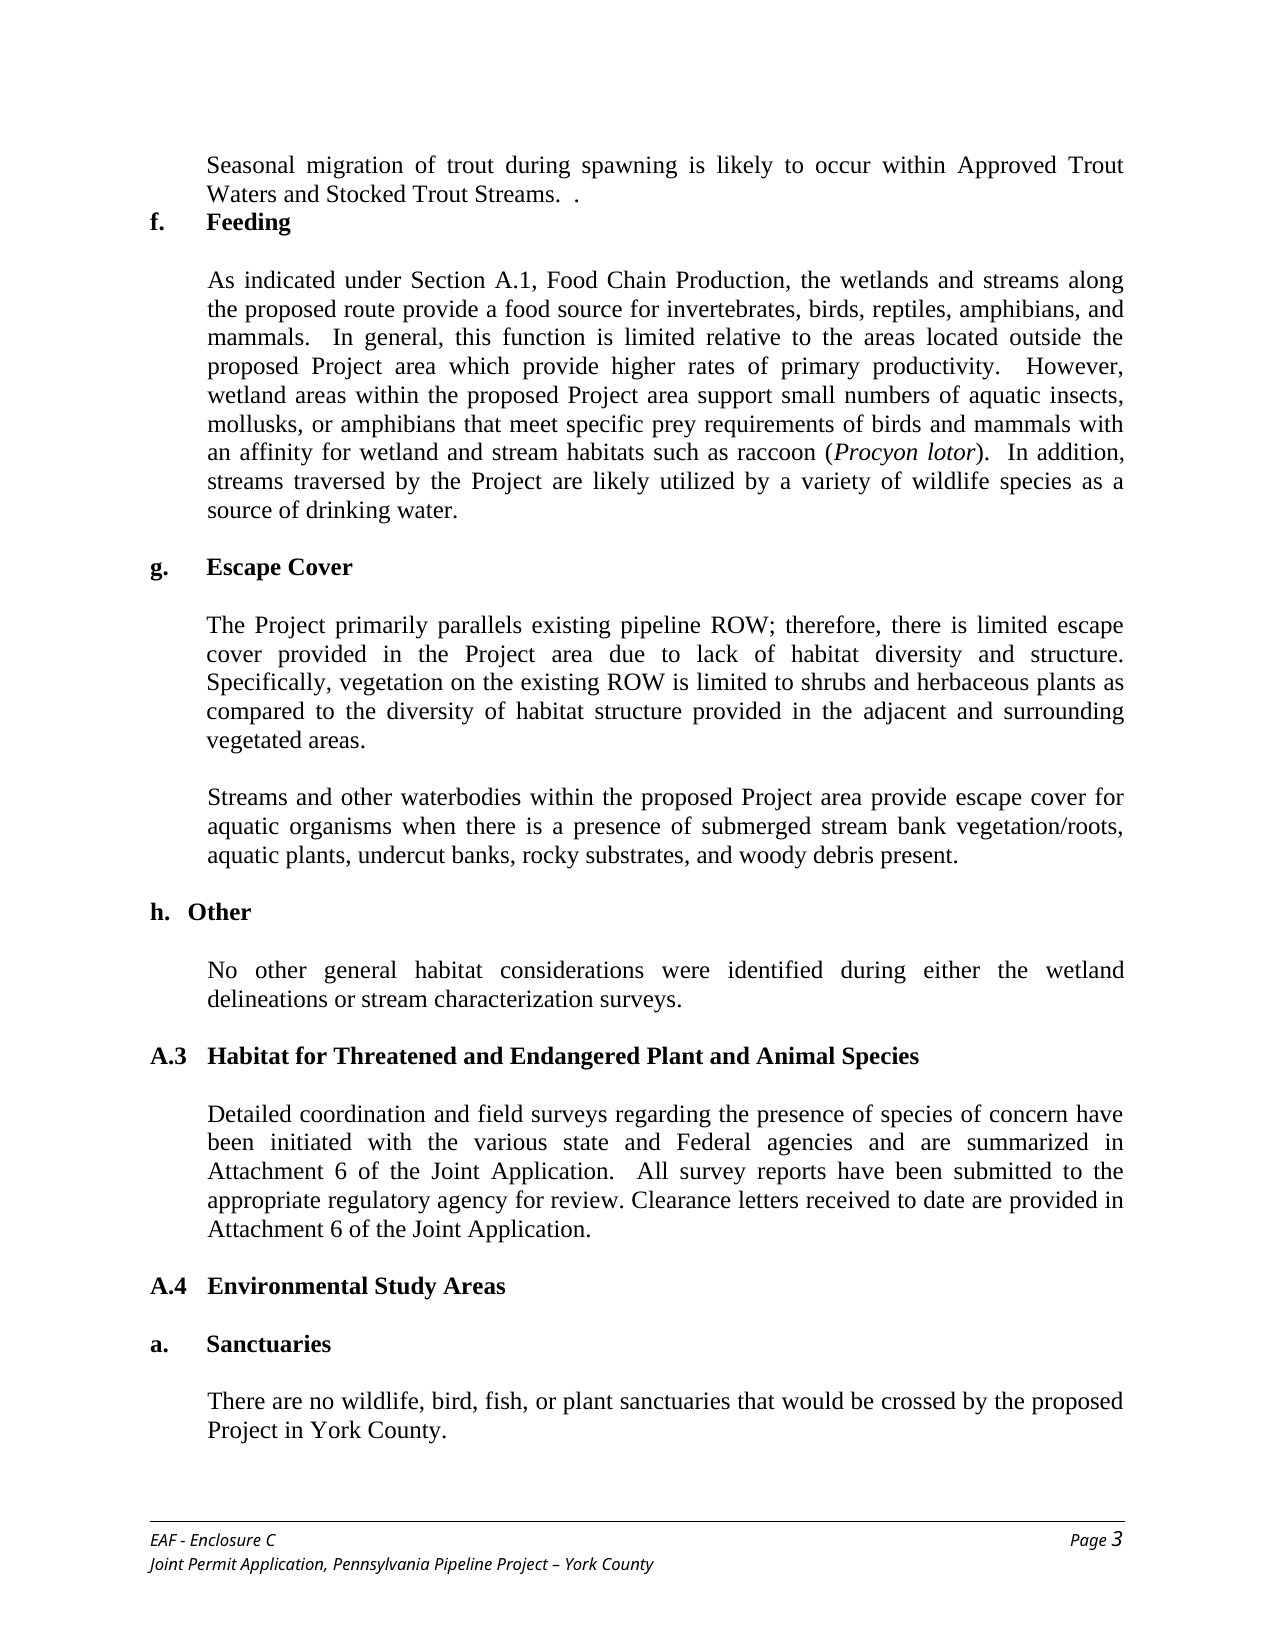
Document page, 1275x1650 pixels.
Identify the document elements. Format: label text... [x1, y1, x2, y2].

text Detailed coordination and field surveys regarding the presence of species of concern have been initiated with the various state and Federal agencies and are summarized in Attachment 6 of the Joint Application. All survey reports have been submitted to the appropriate regulatory agency for review. Clearance letters received to date are provided in Attachment 6 of the Joint Application. [207, 1099, 1125, 1242]
list Sanctuaries [150, 1329, 1125, 1357]
text A.4 Environmental Study Areas [150, 1271, 1125, 1300]
text The Project primarily parallels existing pipeline ROW; therefore, there is limited escape cover provided in the Project area due to lack of habitat diversity and structure. Specifically, vegetation on the existing ROW is limited to shrubs and herbaceous plants as compared to the diversity of habitat structure provided in the adjacent and surrounding vegetated areas. [206, 610, 1125, 754]
text Seasonal migration of trout during spawning is likely to occur within Approved Trout Waters and Stocked Trout Streams. . [206, 150, 1125, 207]
list Feeding [150, 207, 1125, 236]
text A.3 Habitat for Threatened and Endangered Plant and Animal Species [150, 1041, 1125, 1070]
text g. Escape Cover [150, 552, 1125, 581]
text As indicated under Section A.1, Food Chain Production, the wetlands and streams along the proposed route provide a food source for invertebrates, birds, reptiles, amphibians, and mammals. In general, this function is limited relative to the areas located outside the proposed Project area which provide higher rates of primary productivity. However, wetland areas within the proposed Project area support small numbers of aquatic insects, mollusks, or amphibians that meet specific prey requirements of birds and mammals with an affinity for wetland and stream habitats such as raccoon (Procyon lotor). In addition, streams traversed by the Project are likely utilized by a variety of wildlife species as a source of drinking water. [207, 265, 1125, 524]
text There are no wildlife, bird, fish, or plant sanctuaries that would be crossed by the proposed Project in York County. [207, 1386, 1125, 1444]
list Other [150, 897, 1125, 926]
text Streams and other waterbodies within the proposed Project area provide escape cover for aquatic organisms when there is a presence of submerged stream bank vegetation/roots, aquatic plants, undercut banks, rocky substrates, and woody debris present. [207, 782, 1125, 869]
text No other general habitat considerations were identified during either the wetland delineations or stream characterization surveys. [207, 955, 1125, 1012]
